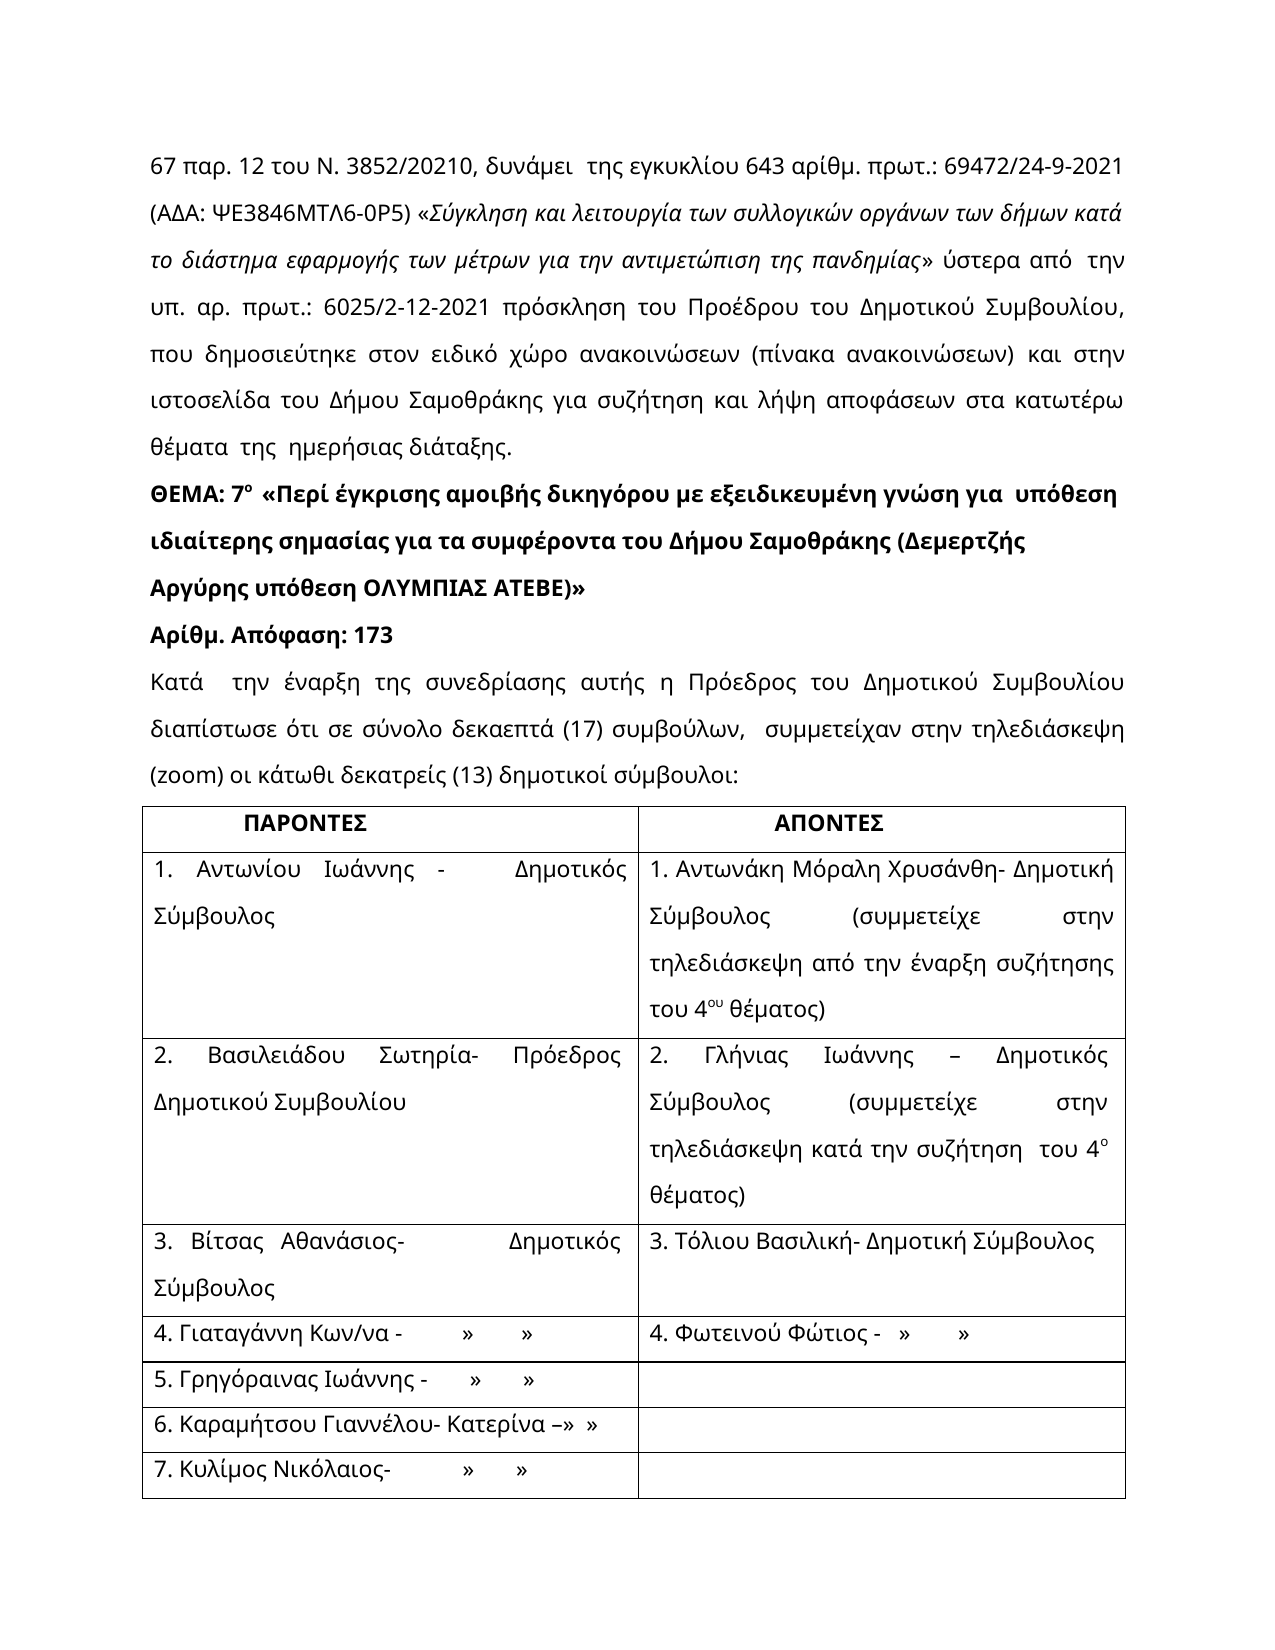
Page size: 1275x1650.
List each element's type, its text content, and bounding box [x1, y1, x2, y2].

table_cell 1. Αντωνίου Ιωάννης - Δημοτικός Σύμβουλος [143, 853, 638, 1038]
text Κατά την έναρξη της συνεδρίασης αυτής η Πρόεδρος του Δημοτικού Συμβουλίου διαπίστωσε ότι σε σύνολο δεκαεπτά (17) συμβούλων, συμμετείχαν στην τηλεδιάσκεψη (zoom) οι κάτωθι δεκατρείς (13) δημοτικοί σύμβουλοι: [150, 666, 1125, 791]
table_cell 1. Αντωνάκη Μόραλη Χρυσάνθη- Δημοτική Σύμβουλος (συμμετείχε στην τηλεδιάσκεψη από την έναρξη συζήτησης του 4ου θέματος) [639, 853, 1125, 1038]
table_cell 3. Βίτσας Αθανάσιος- Δημοτικός Σύμβουλος [143, 1225, 638, 1316]
table_cell [639, 1453, 1125, 1498]
table_header ΠΑΡΟΝΤΕΣ [143, 807, 638, 852]
table_header ΑΠΟΝΤΕΣ [639, 807, 1125, 852]
table_cell 2. Βασιλειάδου Σωτηρία- Πρόεδρος Δημοτικού Συμβουλίου [143, 1039, 638, 1224]
text ΘΕΜΑ: 7ο «Περί έγκρισης αμοιβής δικηγόρου με εξειδικευμένη γνώση για υπόθεση ιδιαίτερης σημασίας για τα συμφέροντα του Δήμου Σαμοθράκης (Δεμερτζής Αργύρης υπόθεση ΟΛΥΜΠΙΑΣ ΑΤΕΒΕ)» [150, 478, 1125, 603]
table_cell 6. Καραμήτσου Γιαννέλου- Κατερίνα –» » [143, 1408, 638, 1452]
text Αρίθμ. Απόφαση: 173 [150, 619, 1125, 650]
table_cell [639, 1408, 1125, 1452]
table_cell 7. Κυλίμος Νικόλαιος- » » [143, 1453, 638, 1498]
table_cell 5. Γρηγόραινας Ιωάννης - » » [143, 1363, 638, 1407]
table_cell [639, 1363, 1125, 1407]
table_cell 4. Φωτεινού Φώτιος - » » [639, 1317, 1125, 1361]
table_cell 4. Γιαταγάννη Κων/να - » » [143, 1317, 638, 1361]
table_cell 3. Τόλιου Βασιλική- Δημοτική Σύμβουλος [639, 1225, 1125, 1316]
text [150, 150, 1125, 462]
table_cell 2. Γλήνιας Ιωάννης – Δημοτικός Σύμβουλος (συμμετείχε στην τηλεδιάσκεψη κατά την συζήτηση του 4ο θέματος) [639, 1039, 1125, 1224]
